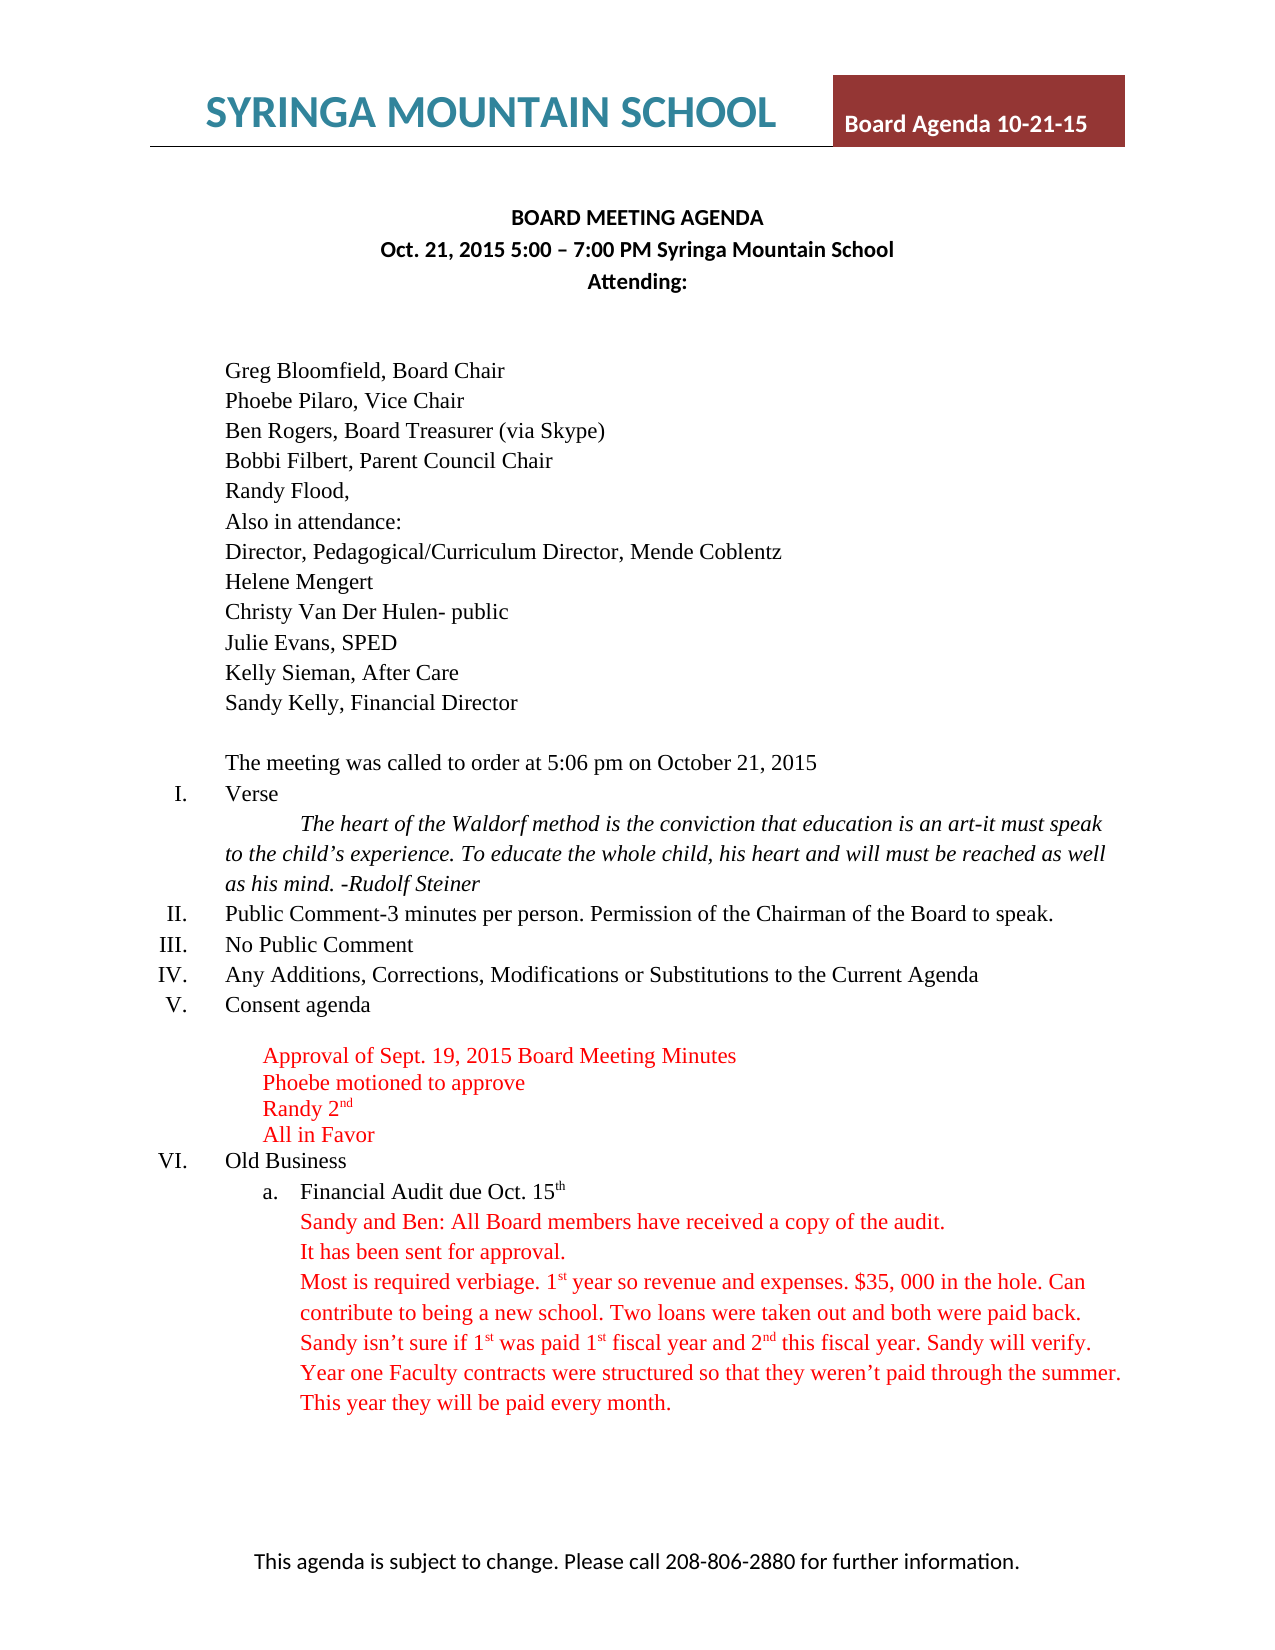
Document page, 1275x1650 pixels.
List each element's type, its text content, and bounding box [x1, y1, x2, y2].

text Attending: [150, 267, 1125, 295]
text Approval of Sept. 19, 2015 Board Meeting Minutes [262, 1042, 1125, 1068]
list Most is required verbiage. 1st year so revenue and expenses. $35, 000 in the hole. Can contribute to being a new school. Two loans were taken out and both were paid back. Sandy isn’t sure if 1st was paid 1st fiscal year and 2nd this fiscal year. Sandy will verify. Year one Faculty contracts were structured so that they weren’t paid through the summer. This year they will be paid every month. [300, 1268, 1125, 1416]
list Helene Mengert [225, 568, 1125, 594]
list The meeting was called to order at 5:06 pm on October 21, 2015 [225, 749, 1125, 776]
list Any Additions, Corrections, Modifications or Substitutions to the Current Agenda [187, 961, 1125, 987]
list Old Business [187, 1148, 1125, 1174]
list Financial Audit due Oct. 15th [262, 1178, 1125, 1204]
list No Public Comment [187, 931, 1125, 957]
text Phoebe motioned to approve [262, 1068, 1125, 1095]
list Kelly Sieman, After Care [225, 659, 1125, 685]
list It has been sent for approval. [300, 1238, 1125, 1264]
list Consent agenda [187, 991, 1125, 1017]
list Ben Rogers, Board Treasurer (via Skype) [225, 417, 1125, 443]
list Bobbi Filbert, Parent Council Chair [225, 447, 1125, 474]
text BOARD MEETING AGENDA [150, 203, 1125, 231]
list Julie Evans, SPED [225, 629, 1125, 655]
text Randy 2nd [262, 1095, 1125, 1121]
text All in Favor [262, 1121, 1125, 1148]
list Director, Pedagogical/Curriculum Director, Mende Coblentz [225, 538, 1125, 564]
list Phoebe Pilaro, Vice Chair [225, 387, 1125, 413]
text Oct. 21, 2015 5:00 – 7:00 PM Syringa Mountain School [150, 235, 1125, 263]
list Christy Van Der Hulen- public [225, 598, 1125, 625]
list Verse [187, 780, 1125, 806]
list Sandy and Ben: All Board members have received a copy of the audit. [300, 1208, 1125, 1234]
list Greg Bloomfield, Board Chair [225, 357, 1125, 383]
list Also in attendance: [225, 508, 1125, 534]
list Randy Flood, [225, 478, 1125, 504]
list Sandy Kelly, Financial Director [225, 689, 1125, 715]
list The heart of the Waldorf method is the conviction that education is an art-it must speak to the child’s experience. To educate the whole child, his heart and will must be reached as well as his mind. -Rudolf Steiner [225, 810, 1125, 897]
list Public Comment-3 minutes per person. Permission of the Chairman of the Board to speak. [187, 901, 1125, 927]
